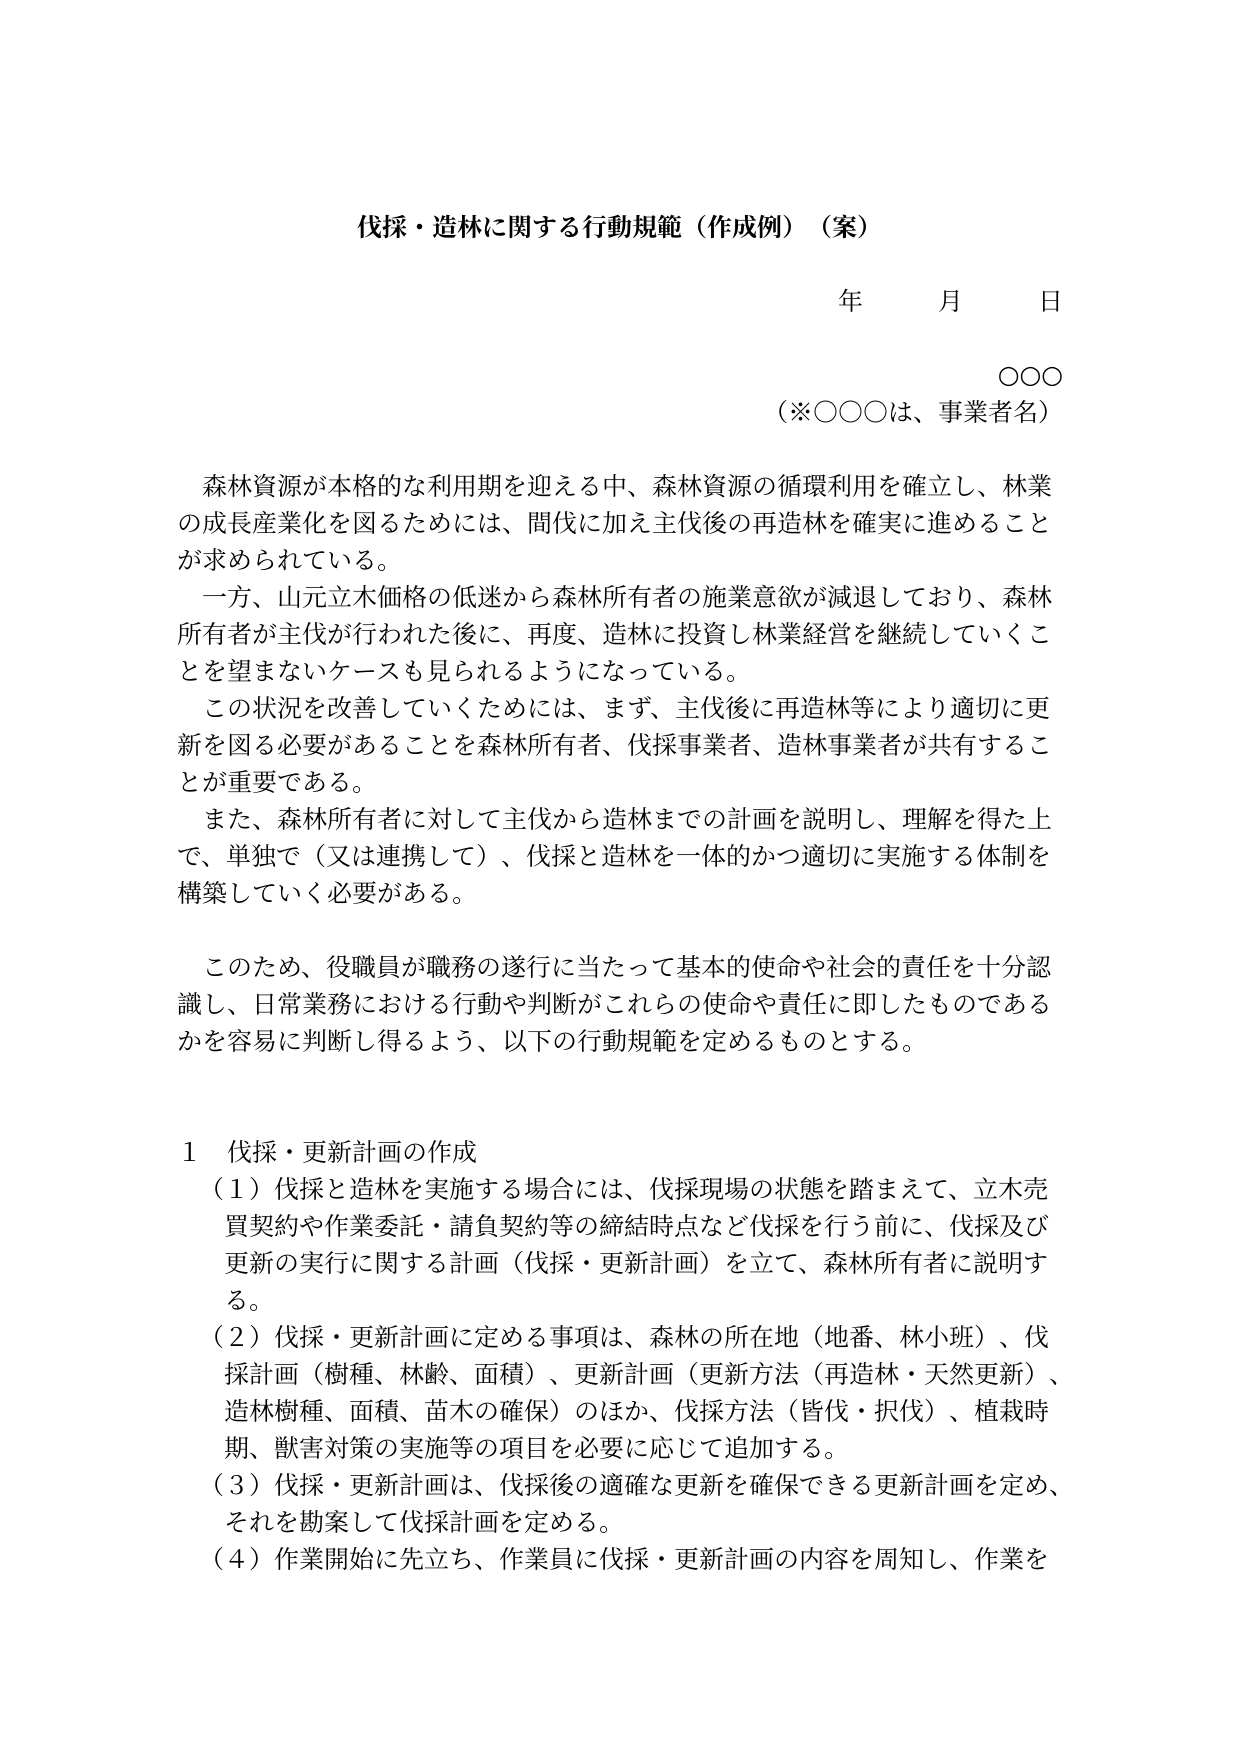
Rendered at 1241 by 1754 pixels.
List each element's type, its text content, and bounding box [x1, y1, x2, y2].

text （３）伐採・更新計画は、伐採後の適確な更新を確保できる更新計画を定め、それを勘案して伐採計画を定める。 [199, 1465, 1063, 1539]
text 森林資源が本格的な利用期を迎える中、森林資源の循環利用を確立し、林業の成長産業化を図るためには、間伐に加え主伐後の再造林を確実に進めることが求められている。 [177, 466, 1063, 577]
text 伐採・造林に関する行動規範（作成例）（案） [177, 208, 1063, 244]
text （２）伐採・更新計画に定める事項は、森林の所在地（地番、林小班）、伐採計画（樹種、林齢、面積）、更新計画（更新方法（再造林・天然更新）、造林樹種、面積、苗木の確保）のほか、伐採方法（皆伐・択伐）、植栽時期、獣害対策の実施等の項目を必要に応じて追加する。 [199, 1317, 1063, 1465]
text （※○○○は、事業者名） [177, 392, 1063, 429]
text また、森林所有者に対して主伐から造林までの計画を説明し、理解を得た上で、単独で（又は連携して）、伐採と造林を一体的かつ適切に実施する体制を構築していく必要がある。 [177, 799, 1063, 910]
text この状況を改善していくためには、まず、主伐後に再造林等により適切に更新を図る必要があることを森林所有者、伐採事業者、造林事業者が共有することが重要である。 [177, 688, 1063, 799]
text （１）伐採と造林を実施する場合には、伐採現場の状態を踏まえて、立木売買契約や作業委託・請負契約等の締結時点など伐採を行う前に、伐採及び更新の実行に関する計画（伐採・更新計画）を立て、森林所有者に説明する。 [199, 1169, 1063, 1317]
text ○○○ [177, 356, 1063, 392]
text １ 伐採・更新計画の作成 [177, 1132, 1063, 1169]
text 一方、山元立木価格の低迷から森林所有者の施業意欲が減退しており、森林所有者が主伐が行われた後に、再度、造林に投資し林業経営を継続していくことを望まないケースも見られるようになっている。 [177, 577, 1063, 688]
text このため、役職員が職務の遂行に当たって基本的使命や社会的責任を十分認識し、日常業務における行動や判断がこれらの使命や責任に即したものであるかを容易に判断し得るよう、以下の行動規範を定めるものとする。 [177, 947, 1063, 1058]
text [199, 1539, 1063, 1576]
text 年 月 日 [177, 282, 1063, 318]
